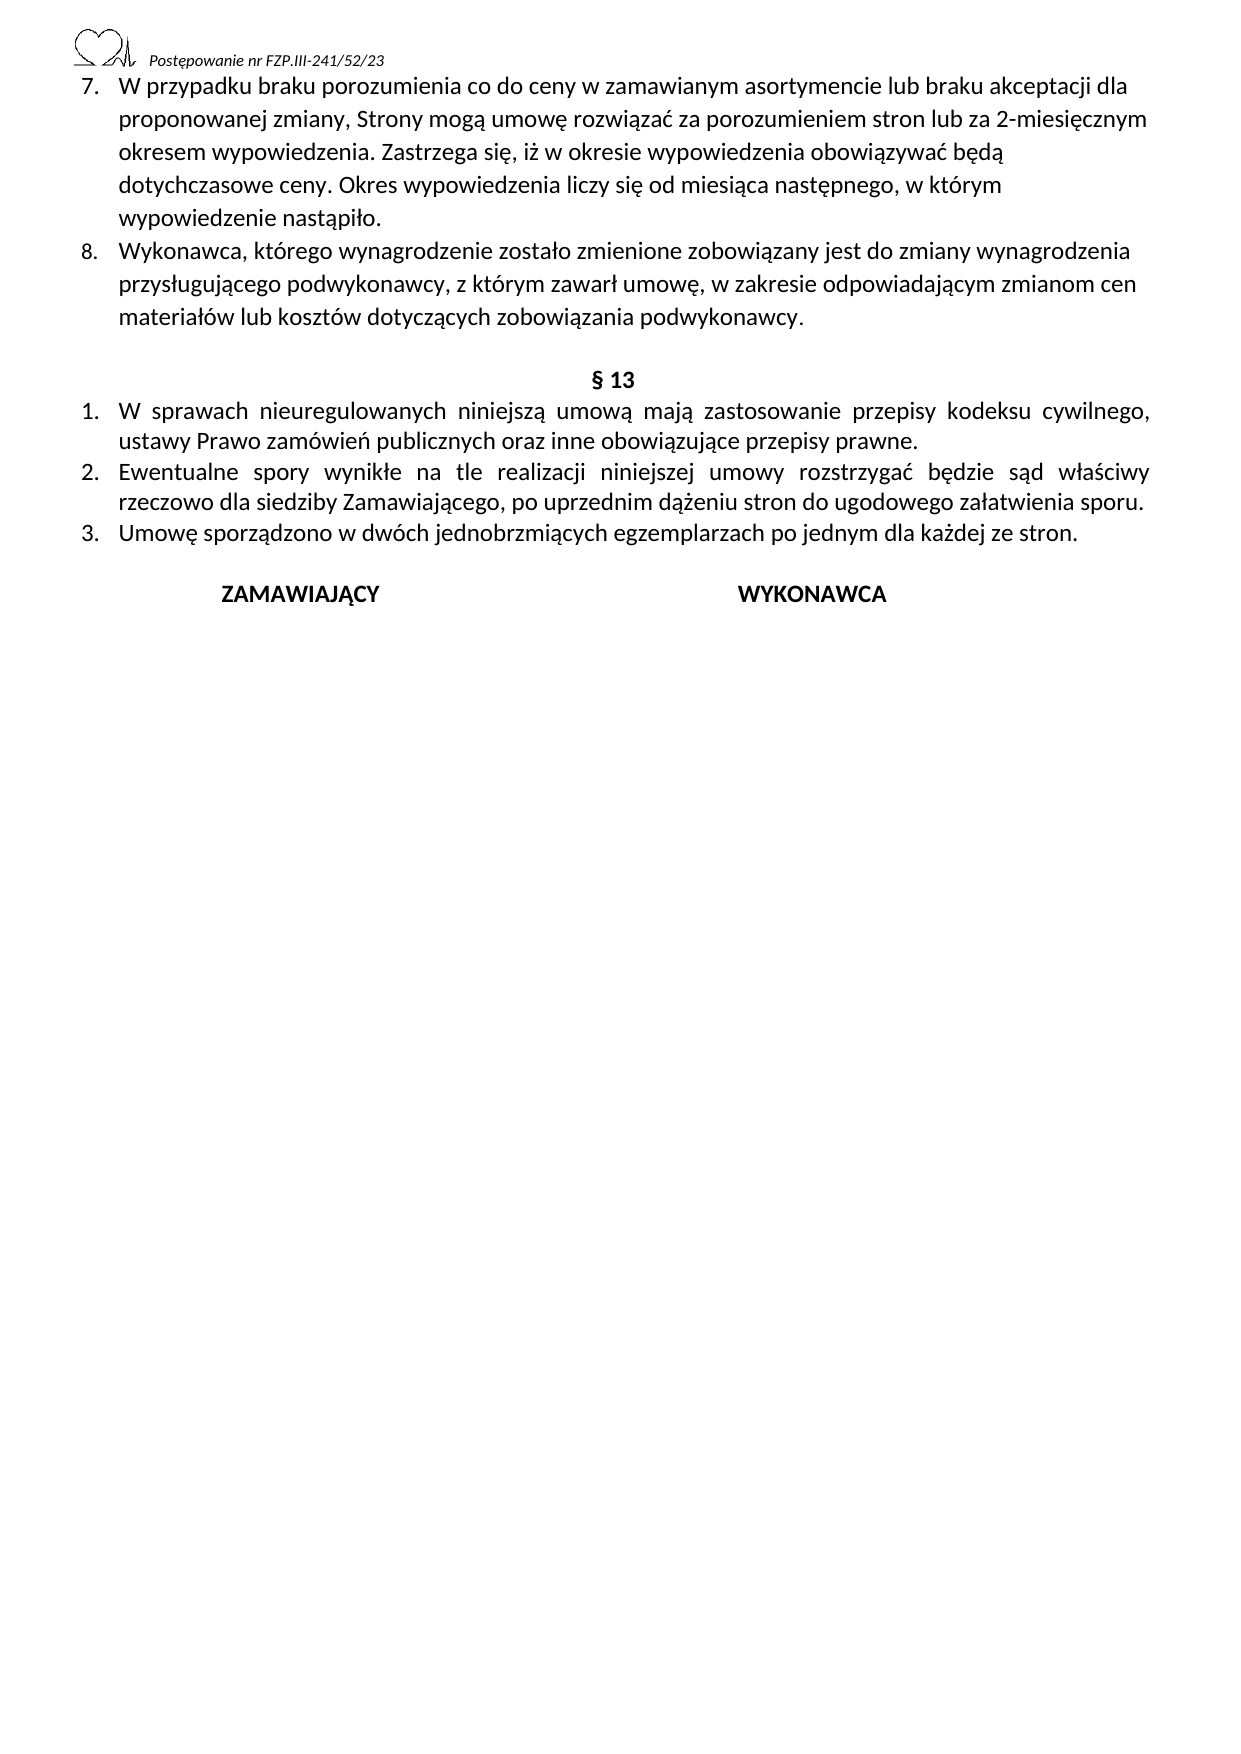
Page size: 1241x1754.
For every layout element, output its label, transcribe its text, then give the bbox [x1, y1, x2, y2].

list Ewentualne spory wynikłe na tle realizacji niniejszej umowy rozstrzygać będzie sąd właściwy rzeczowo dla siedziby Zamawiającego, po uprzednim dążeniu stron do ugodowego załatwienia sporu. [81, 456, 1152, 517]
list W sprawach nieuregulowanych niniejszą umową mają zastosowanie przepisy kodeksu cywilnego, ustawy Prawo zamówień publicznych oraz inne obowiązujące przepisy prawne. [81, 395, 1152, 456]
text § 13 [74, 364, 1152, 395]
text ZAMAWIAJĄCY WYKONAWCA [74, 578, 1152, 608]
list W przypadku braku porozumienia co do ceny w zamawianym asortymencie lub braku akceptacji dla proponowanej zmiany, Strony mogą umowę rozwiązać za porozumieniem stron lub za 2-miesięcznym okresem wypowiedzenia. Zastrzega się, iż w okresie wypowiedzenia obowiązywać będą dotychczasowe ceny. Okres wypowiedzenia liczy się od miesiąca następnego, w którym wypowiedzenie nastąpiło. [81, 70, 1152, 233]
list Umowę sporządzono w dwóch jednobrzmiących egzemplarzach po jednym dla każdej ze stron. [81, 517, 1152, 547]
list Wykonawca, którego wynagrodzenie zostało zmienione zobowiązany jest do zmiany wynagrodzenia przysługującego podwykonawcy, z którym zawarł umowę, w zakresie odpowiadającym zmianom cen materiałów lub kosztów dotyczących zobowiązania podwykonawcy. [81, 235, 1152, 331]
picture [73, 29, 137, 67]
